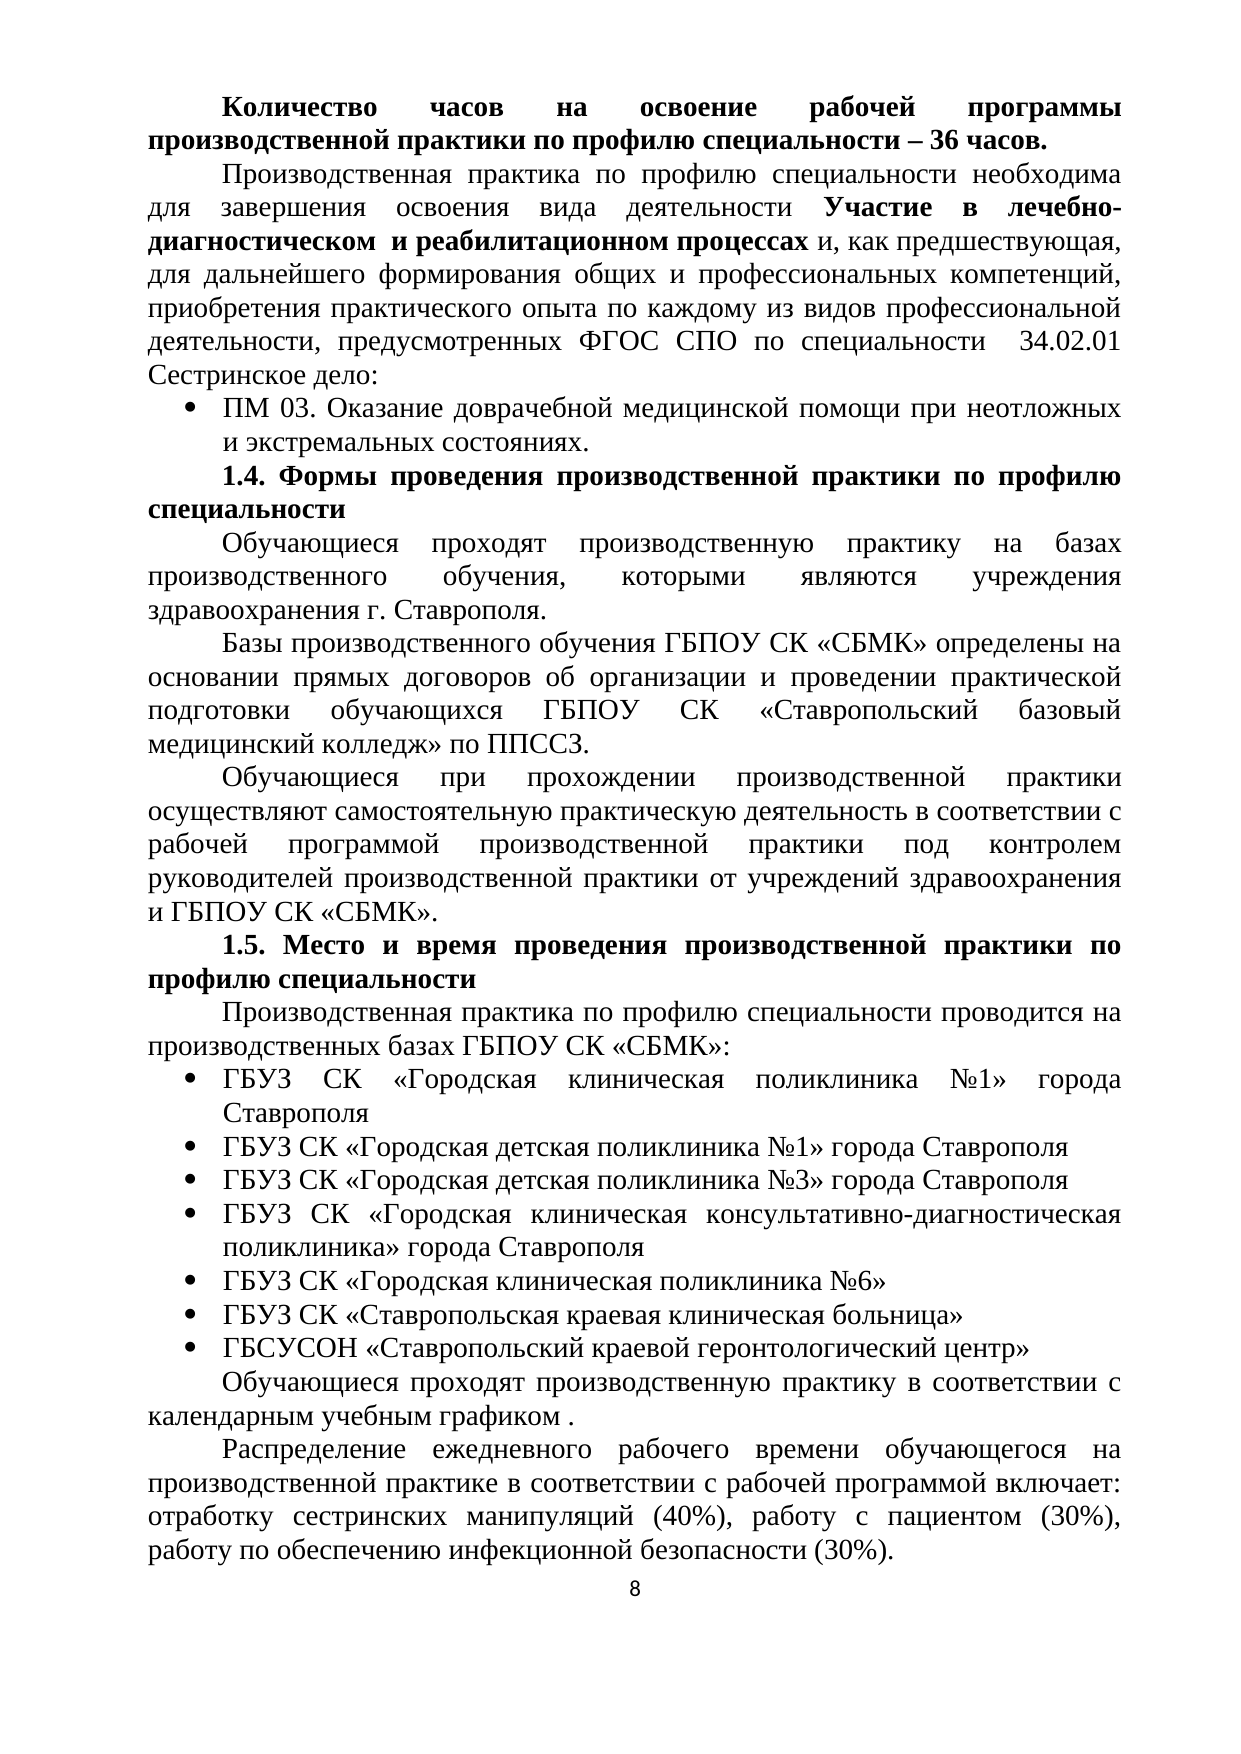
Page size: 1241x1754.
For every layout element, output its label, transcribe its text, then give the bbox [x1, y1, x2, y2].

list ГБУЗ СК «Городская клиническая поликлиника №6» [185, 1263, 1122, 1297]
list ГБУЗ СК «Ставропольская краевая клиническая больница» [185, 1297, 1122, 1330]
text Базы производственного обучения ГБПОУ СК «СБМК» определены на основании прямых договоров об организации и проведении практической подготовки обучающихся ГБПОУ СК «Ставропольский базовый медицинский колледж» по ППССЗ. [148, 625, 1122, 759]
text 1.4. Формы проведения производственной практики по профилю специальности [148, 458, 1122, 525]
text Производственная практика по профилю специальности проводится на производственных базах ГБПОУ СК «СБМК»: [148, 994, 1122, 1061]
list ГБУЗ СК «Городская детская поликлиника №3» города Ставрополя [185, 1162, 1122, 1196]
text Обучающиеся проходят производственную практику на базах производственного обучения, которыми являются учреждения здравоохранения г. Ставрополя. [148, 525, 1122, 625]
list ПМ 03. Оказание доврачебной медицинской помощи при неотложных и экстремальных состояниях. [185, 391, 1122, 458]
text Обучающиеся при прохождении производственной практики осуществляют самостоятельную практическую деятельность в соответствии с рабочей программой производственной практики под контролем руководителей производственной практики от учреждений здравоохранения и ГБПОУ СК «СБМК». [148, 759, 1122, 927]
text Количество часов на освоение рабочей программы производственной практики по профилю специальности – 36 часов. [148, 89, 1122, 156]
text Производственная практика по профилю специальности необходима для завершения освоения вида деятельности Участие в лечебно-диагностическом и реабилитационном процессах и, как предшествующая, для дальнейшего формирования общих и профессиональных компетенций, приобретения практического опыта по каждому из видов профессиональной деятельности, предусмотренных ФГОС СПО по специальности 34.02.01 Сестринское дело: [148, 156, 1122, 391]
list ГБУЗ СК «Городская клиническая поликлиника №1» города Ставрополя [185, 1061, 1122, 1129]
text Распределение ежедневного рабочего времени обучающегося на производственной практике в соответствии с рабочей программой включает: отработку сестринских манипуляций (40%), работу с пациентом (30%), работу по обеспечению инфекционной безопасности (30%). [148, 1431, 1122, 1565]
list ГБУЗ СК «Городская клиническая консультативно-диагностическая поликлиника» города Ставрополя [185, 1196, 1122, 1263]
text Обучающиеся проходят производственную практику в соответствии с календарным учебным графиком . [148, 1364, 1122, 1431]
list ГБУЗ СК «Городская детская поликлиника №1» города Ставрополя [185, 1129, 1122, 1162]
list ГБСУСОН «Ставропольский краевой геронтологический центр» [185, 1330, 1122, 1364]
text 1.5. Место и время проведения производственной практики по профилю специальности [148, 927, 1122, 994]
